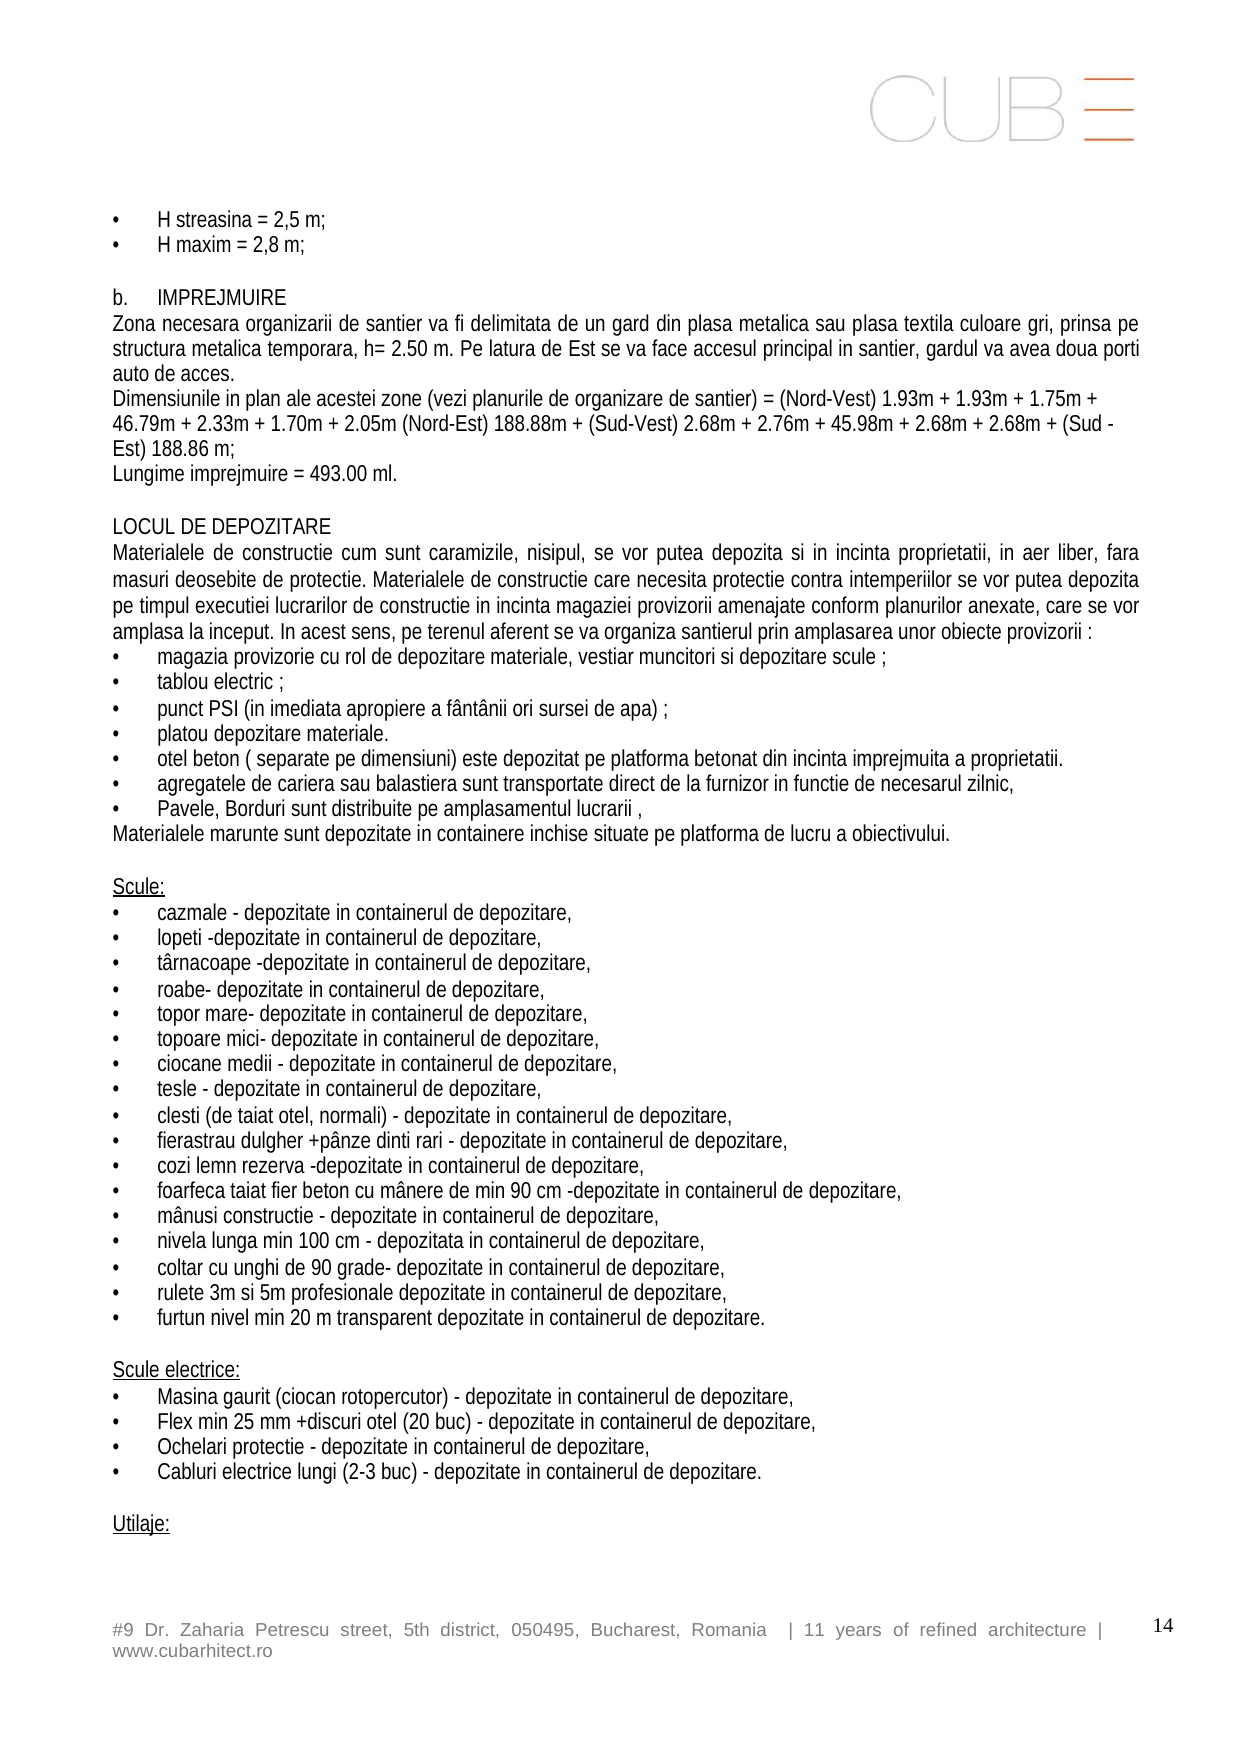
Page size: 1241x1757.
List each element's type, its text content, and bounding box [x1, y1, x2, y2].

text 46.79m + 2.33m + 1.70m + 2.05m (Nord-Est) 188.88m + (Sud-Vest) 2.68m + 2.76m + 45.98m + 2.68m + 2.68m + (Sud - Est) 188.86 m; [112, 412, 1118, 462]
text • clesti (de taiat otel, normali) - depozitate in containerul de depozitare, [112, 1102, 736, 1128]
text • cozi lemn rezerva -depozitate in containerul de depozitare, [112, 1153, 648, 1178]
text • târnacoape -depozitate in containerul de depozitare, [112, 950, 595, 975]
text • rulete 3m si 5m profesionale depozitate in containerul de depozitare, [112, 1280, 731, 1305]
text • platou depozitare materiale. [112, 721, 393, 746]
text • punct PSI (in imediata apropiere a fântânii ori sursei de apa) ; [112, 695, 672, 721]
text • ciocane medii - depozitate in containerul de depozitare, [112, 1052, 621, 1077]
text • Ochelari protectie - depozitate in containerul de depozitare, [112, 1434, 653, 1459]
text • Flex min 25 mm +discuri otel (20 buc) - depozitate in containerul de depozitare, [112, 1409, 820, 1434]
text Zona necesara organizarii de santier va fi delimitata de un gard din plasa metalica sau plasa textila culoare gri, prinsa pe structura metalica temporara, h= 2.50 m. Pe latura de Est se va face accesul principal in santier, gardul va avea doua porti auto de acces. [112, 311, 1139, 386]
text • foarfeca taiat fier beton cu mânere de min 90 cm -depozitate in containerul de depozitare, [112, 1178, 905, 1203]
text • mânusi constructie - depozitate in containerul de depozitare, [112, 1203, 663, 1228]
text LOCUL DE DEPOZITARE [112, 513, 336, 539]
text Dimensiunile in plan ale acestei zone (vezi planurile de organizare de santier) = (Nord-Vest) 1.93m + 1.93m + 1.75m + [112, 386, 1101, 411]
text Materialele marunte sunt depozitate in containere inchise situate pe platforma de lucru a obiectivului. [112, 821, 954, 846]
text • lopeti -depozitate in containerul de depozitare, [112, 925, 546, 950]
text • topor mare- depozitate in containerul de depozitare, [112, 1002, 592, 1027]
text Utilaje: [112, 1510, 174, 1537]
text • tesle - depozitate in containerul de depozitare, [112, 1077, 546, 1102]
text • otel beton ( separate pe dimensiuni) este depozitat pe platforma betonat din incinta imprejmuita a proprietatii. [112, 746, 1067, 771]
text • H maxim = 2,8 m; [112, 233, 309, 258]
text • H streasina = 2,5 m; [112, 206, 330, 233]
text • Cabluri electrice lungi (2-3 buc) - depozitate in containerul de depozitare. [112, 1459, 766, 1484]
text b. IMPREJMUIRE [112, 284, 291, 311]
picture [870, 75, 1135, 142]
text • Masina gaurit (ciocan rotopercutor) - depozitate in containerul de depozitare, [112, 1383, 798, 1409]
text • furtun nivel min 20 m transparent depozitate in containerul de depozitare. [112, 1305, 769, 1330]
text • agregatele de cariera sau balastiera sunt transportate direct de la furnizor in functie de necesarul zilnic, [112, 771, 1018, 796]
text • Pavele, Borduri sunt distribuite pe amplasamentul lucrarii , [112, 796, 646, 821]
text • coltar cu unghi de 90 grade- depozitate in containerul de depozitare, [112, 1254, 729, 1280]
text Scule: [112, 873, 169, 899]
text • tablou electric ; [112, 669, 288, 694]
text • cazmale - depozitate in containerul de depozitare, [112, 899, 576, 925]
text • roabe- depozitate in containerul de depozitare, [112, 976, 549, 1002]
text Materialele de constructie cum sunt caramizile, nisipul, se vor putea depozita si in incinta proprietatii, in aer liber, fara masuri deosebite de protectie. Materialele de constructie care necesita protectie contra intemperiilor se vor putea depozita pe timpul executiei lucrarilor de constructie in incinta magaziei provizorii amenajate conform planurilor anexate, care se vor amplasa la inceput. In acest sens, pe terenul aferent se va organiza santierul prin amplasarea unor obiecte provizorii : [112, 539, 1139, 644]
text • nivela lunga min 100 cm - depozitata in containerul de depozitare, [112, 1228, 709, 1253]
text • fierastrau dulgher +pânze dinti rari - depozitate in containerul de depozitare, [112, 1128, 792, 1153]
text • magazia provizorie cu rol de depozitare materiale, vestiar muncitori si depozitare scule ; [112, 644, 891, 669]
text Lungime imprejmuire = 493.00 ml. [112, 462, 402, 487]
text • topoare mici- depozitate in containerul de depozitare, [112, 1027, 603, 1052]
text Scule electrice: [112, 1356, 244, 1383]
